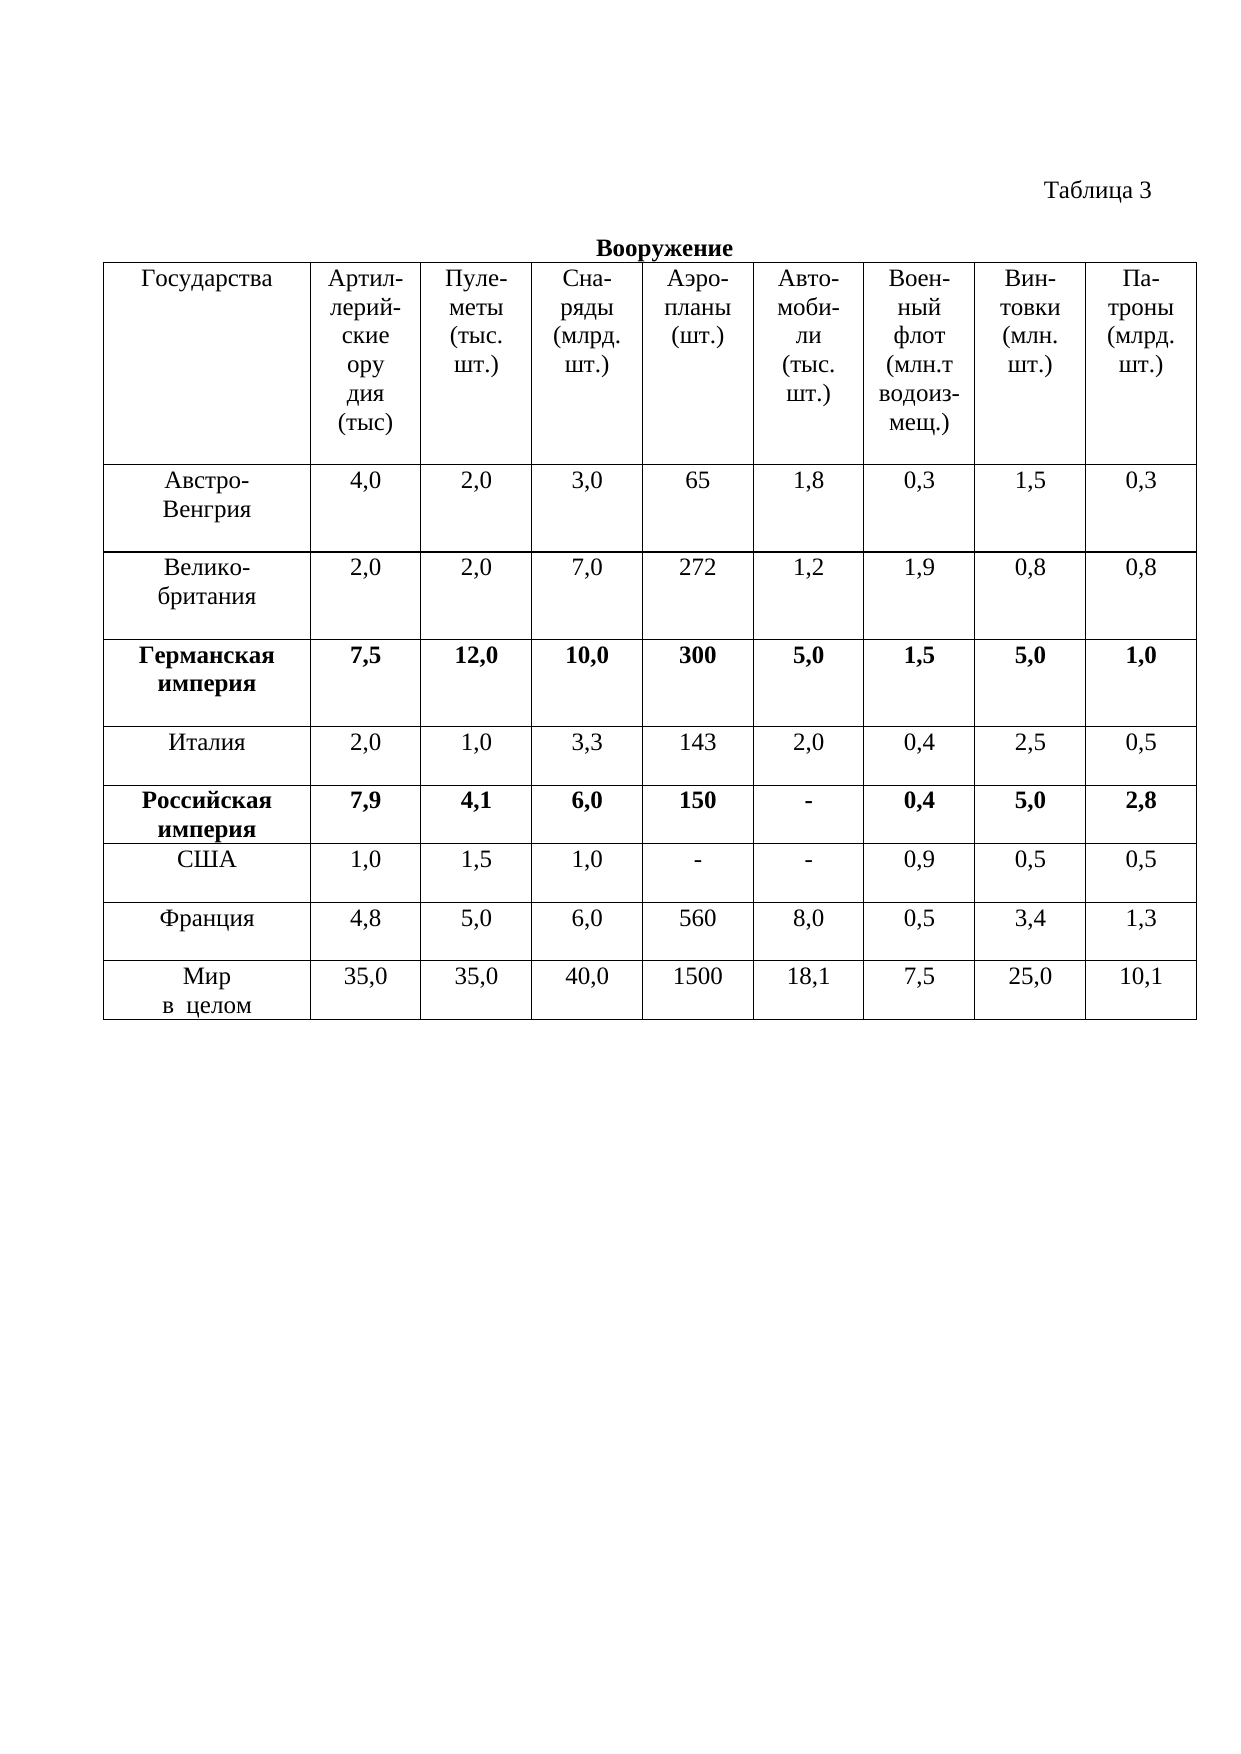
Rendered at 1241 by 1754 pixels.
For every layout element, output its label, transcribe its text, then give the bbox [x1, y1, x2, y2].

table_cell 2,8 [1086, 786, 1196, 843]
table_cell 0,8 [1086, 553, 1196, 639]
table_cell 6,0 [532, 903, 642, 960]
table_cell 2,5 [975, 727, 1085, 784]
table_cell 1,3 [1086, 903, 1196, 960]
table_cell 7,5 [864, 961, 974, 1019]
table_header Вин- товки (млн. шт.) [975, 263, 1085, 464]
table_cell 1,5 [975, 465, 1085, 551]
table_cell 6,0 [532, 786, 642, 843]
table_cell 560 [643, 903, 753, 960]
table_cell 143 [643, 727, 753, 784]
table_cell 4,0 [311, 465, 420, 551]
table_cell 8,0 [754, 903, 863, 960]
table_cell 272 [643, 553, 753, 639]
table_header Воен- ный флот (млн.т водоиз- мещ.) [864, 263, 974, 464]
table_cell 3,4 [975, 903, 1085, 960]
table_header Сна- ряды (млрд. шт.) [532, 263, 642, 464]
table_cell 1,0 [532, 844, 642, 902]
table_cell Австро- Венгрия [104, 465, 310, 551]
table_cell - [754, 844, 863, 902]
table_cell Российская империя [104, 786, 310, 843]
table_header Государства [104, 263, 310, 464]
table_cell 2,0 [421, 465, 531, 551]
table_cell 10,0 [532, 640, 642, 726]
table_cell - [643, 844, 753, 902]
table_cell 1,0 [421, 727, 531, 784]
table_cell 0,3 [1086, 465, 1196, 551]
table_cell 2,0 [311, 553, 420, 639]
table_cell 0,5 [1086, 844, 1196, 902]
table_cell 40,0 [532, 961, 642, 1019]
table_header Аэро- планы (шт.) [643, 263, 753, 464]
table_cell - [754, 786, 863, 843]
table_cell Велико- британия [104, 553, 310, 639]
table_cell 5,0 [975, 640, 1085, 726]
table_cell 18,1 [754, 961, 863, 1019]
table_cell 4,8 [311, 903, 420, 960]
table_cell 300 [643, 640, 753, 726]
table_cell Италия [104, 727, 310, 784]
table_cell 0,4 [864, 786, 974, 843]
table_cell 1,5 [864, 640, 974, 726]
table_cell 3,0 [532, 465, 642, 551]
table_cell Франция [104, 903, 310, 960]
text Вооружение [177, 233, 1152, 262]
table_cell 2,0 [311, 727, 420, 784]
table_cell 0,5 [864, 903, 974, 960]
table_cell 1,0 [1086, 640, 1196, 726]
table_cell 2,0 [754, 727, 863, 784]
table_cell 25,0 [975, 961, 1085, 1019]
table_cell 0,4 [864, 727, 974, 784]
table_header Авто- моби- ли (тыс. шт.) [754, 263, 863, 464]
table_cell 1,2 [754, 553, 863, 639]
table_cell 0,9 [864, 844, 974, 902]
table_cell 1,9 [864, 553, 974, 639]
table_cell 35,0 [421, 961, 531, 1019]
table_header Пуле- меты (тыс. шт.) [421, 263, 531, 464]
table_cell 7,9 [311, 786, 420, 843]
table_cell Мир в целом [104, 961, 310, 1019]
table_cell 4,1 [421, 786, 531, 843]
table_cell 0,8 [975, 553, 1085, 639]
table_cell 3,3 [532, 727, 642, 784]
table_cell 150 [643, 786, 753, 843]
table_cell 65 [643, 465, 753, 551]
table_cell 5,0 [421, 903, 531, 960]
table_cell 7,5 [311, 640, 420, 726]
table_cell 1,8 [754, 465, 863, 551]
table_cell 35,0 [311, 961, 420, 1019]
table_cell 1500 [643, 961, 753, 1019]
table_cell 2,0 [421, 553, 531, 639]
table_cell 7,0 [532, 553, 642, 639]
table_cell 10,1 [1086, 961, 1196, 1019]
text Таблица 3 [177, 176, 1152, 204]
table_header Па- троны (млрд. шт.) [1086, 263, 1196, 464]
table_cell 0,3 [864, 465, 974, 551]
table_cell 0,5 [1086, 727, 1196, 784]
table_cell 1,0 [311, 844, 420, 902]
table_cell 12,0 [421, 640, 531, 726]
table_cell США [104, 844, 310, 902]
table_cell Германская империя [104, 640, 310, 726]
table_cell 0,5 [975, 844, 1085, 902]
table_cell 5,0 [975, 786, 1085, 843]
table_header Артил- лерий- ские ору дия (тыс) [311, 263, 420, 464]
table_cell 1,5 [421, 844, 531, 902]
table_cell 5,0 [754, 640, 863, 726]
